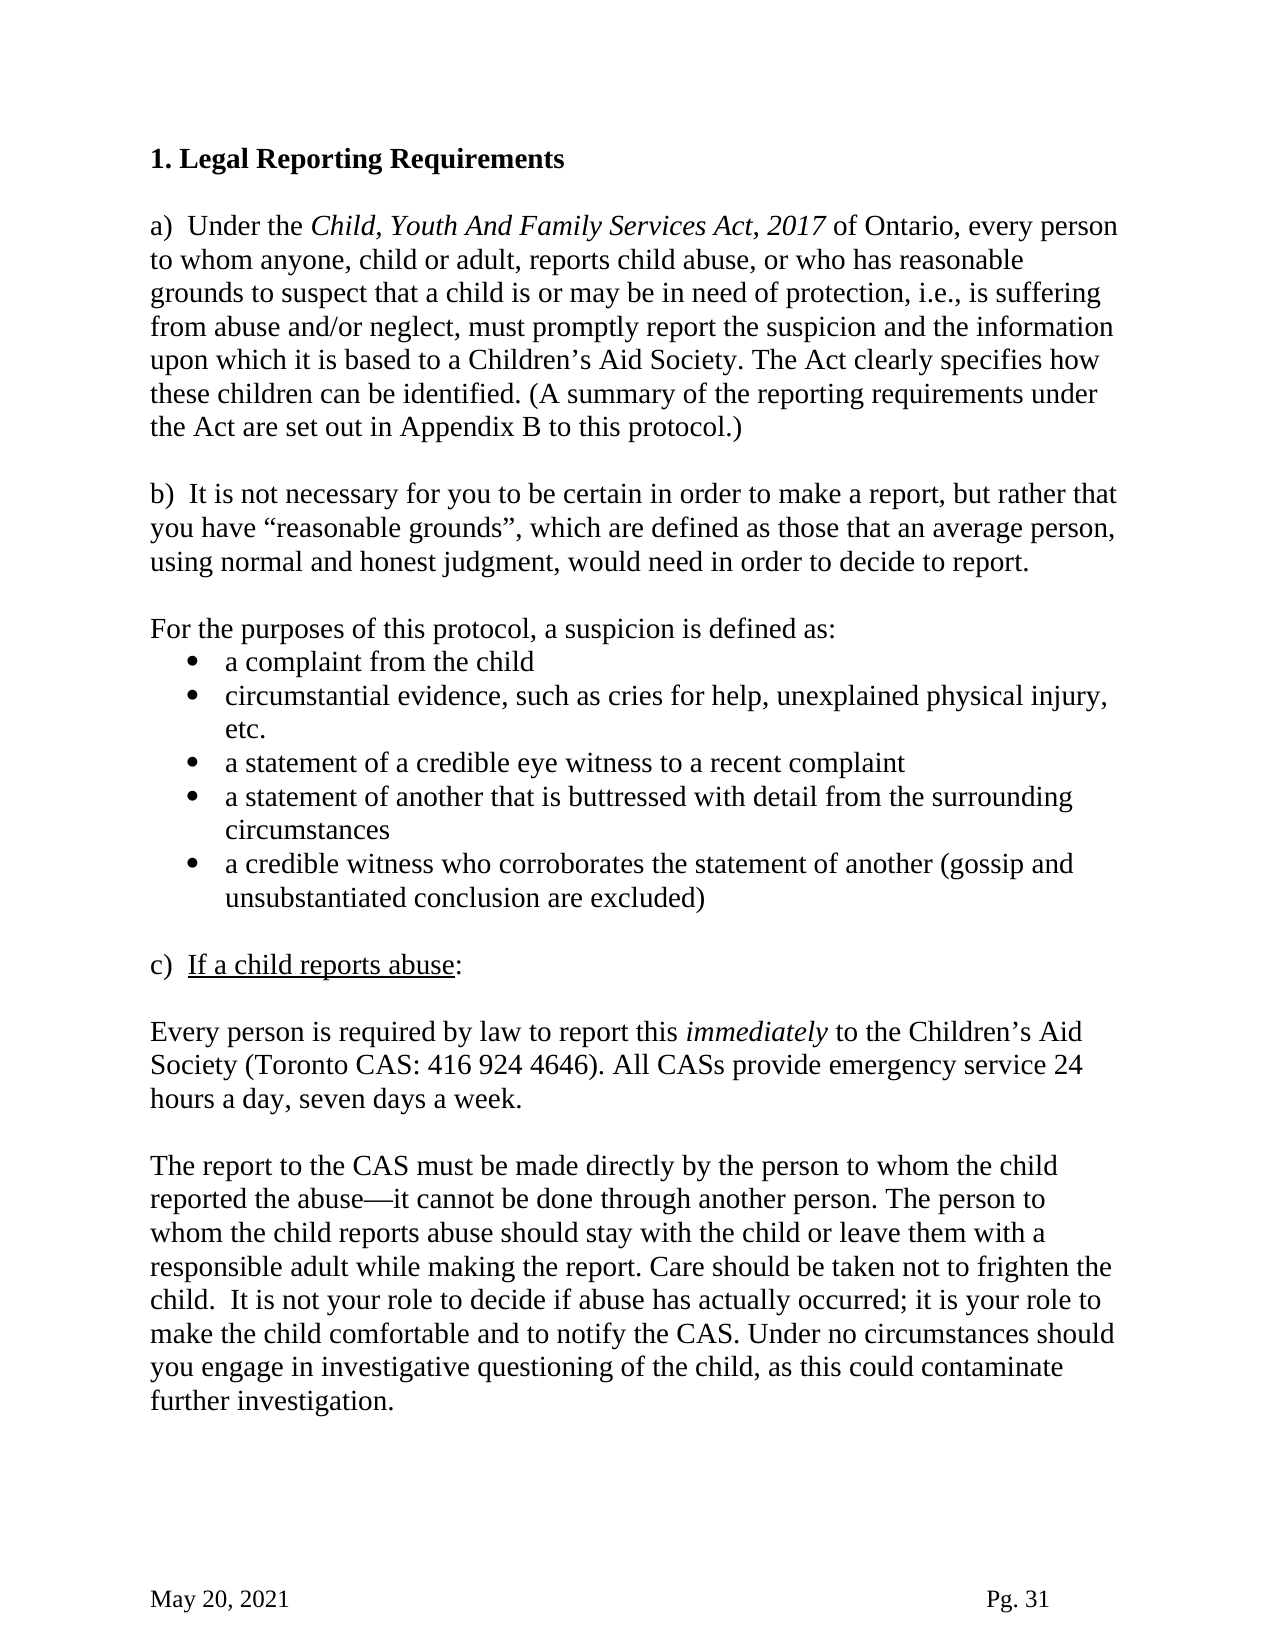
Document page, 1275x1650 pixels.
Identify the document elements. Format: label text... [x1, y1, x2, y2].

list a statement of a credible eye witness to a recent complaint [187, 745, 1125, 779]
text For the purposes of this protocol, a suspicion is defined as: [150, 611, 1125, 644]
text c) If a child reports abuse: [150, 947, 1125, 980]
text Every person is required by law to report this immediately to the Children’s Aid Society (Toronto CAS: 416 924 4646). All CASs provide emergency service 24 hours a day, seven days a week. [150, 1014, 1125, 1114]
text The report to the CAS must be made directly by the person to whom the child reported the abuse—it cannot be done through another person. The person to whom the child reports abuse should stay with the child or leave them with a responsible adult while making the report. Care should be taken not to frighten the child. It is not your role to decide if abuse has actually occurred; it is your role to make the child comfortable and to notify the CAS. Under no circumstances should you engage in investigative questioning of the child, as this could contaminate further investigation. [150, 1148, 1125, 1416]
text 1. Legal Reporting Requirements [150, 141, 1125, 175]
list a statement of another that is buttressed with detail from the surrounding circumstances [187, 779, 1125, 846]
list a complaint from the child [187, 644, 1125, 678]
list a credible witness who corroborates the statement of another (gossip and unsubstantiated conclusion are excluded) [187, 846, 1125, 913]
text b) It is not necessary for you to be certain in order to make a report, but rather that you have “reasonable grounds”, which are defined as those that an average person, using normal and honest judgment, would need in order to decide to report. [150, 477, 1125, 577]
list circumstantial evidence, such as cries for help, unexplained physical injury, etc. [187, 678, 1125, 745]
text a) Under the Child, Youth And Family Services Act, 2017 of Ontario, every person to whom anyone, child or adult, reports child abuse, or who has reasonable grounds to suspect that a child is or may be in need of protection, i.e., is suffering from abuse and/or neglect, must promptly report the suspicion and the information upon which it is based to a Children’s Aid Society. The Act clearly specifies how these children can be identified. (A summary of the reporting requirements under the Act are set out in Appendix B to this protocol.) [150, 208, 1125, 443]
